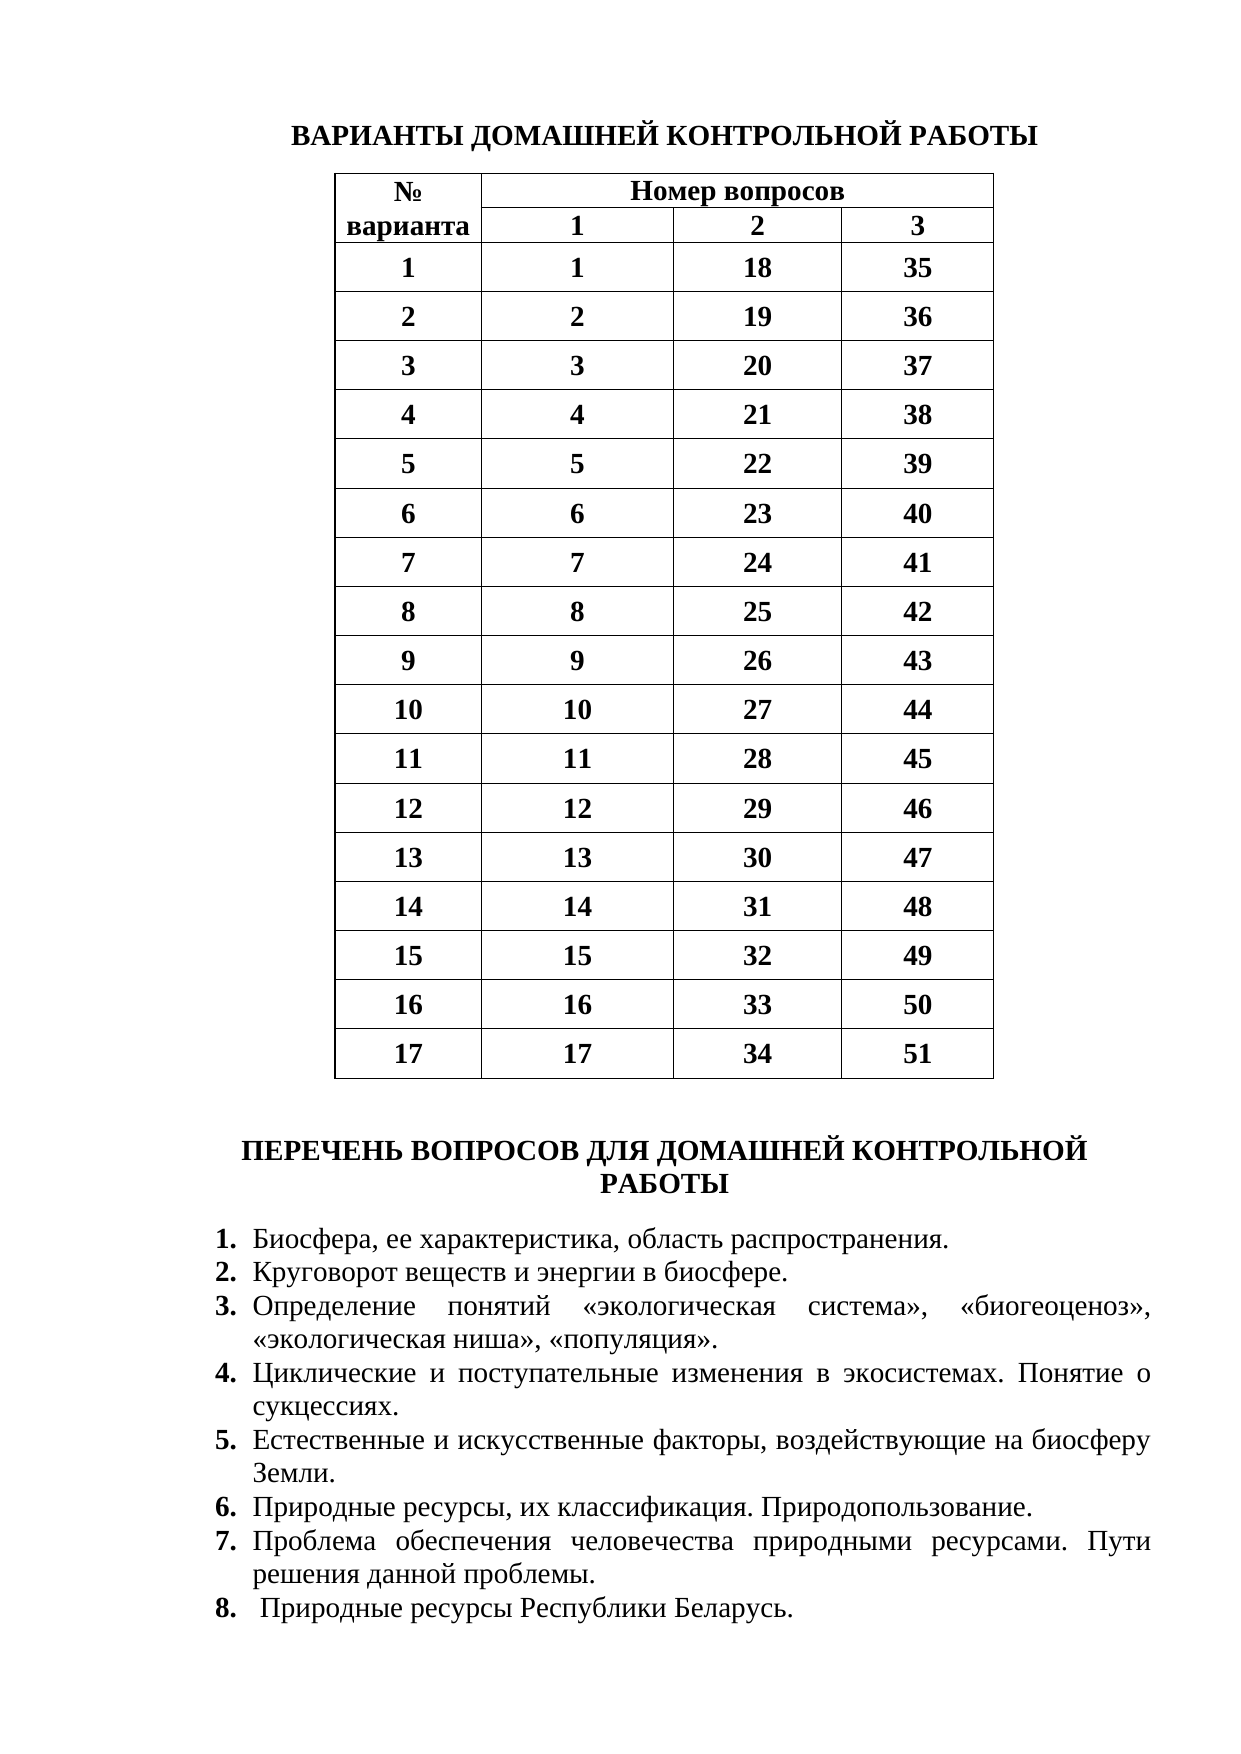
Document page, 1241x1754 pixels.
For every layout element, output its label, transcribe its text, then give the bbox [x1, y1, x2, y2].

table_cell 21 [674, 390, 841, 438]
table_cell 11 [482, 734, 673, 782]
table_cell 10 [482, 685, 673, 733]
table_cell 24 [674, 538, 841, 586]
table_cell 9 [336, 636, 481, 684]
table_cell 50 [842, 980, 993, 1028]
table_cell 17 [482, 1029, 673, 1077]
table_cell 19 [674, 292, 841, 340]
table_header № варианта [336, 174, 481, 242]
table_cell 38 [842, 390, 993, 438]
table_cell 2 [674, 208, 841, 242]
table_cell 16 [482, 980, 673, 1028]
table_cell 7 [336, 538, 481, 586]
table_cell 15 [336, 931, 481, 979]
table_cell 36 [842, 292, 993, 340]
table_cell 35 [842, 243, 993, 291]
table_cell 5 [336, 439, 481, 487]
table_cell 34 [674, 1029, 841, 1077]
table_cell 2 [336, 292, 481, 340]
table_cell 31 [674, 882, 841, 930]
table_cell 46 [842, 784, 993, 832]
table_cell 20 [674, 341, 841, 389]
list Естественные и искусственные факторы, воздействующие на биосферу Земли. [215, 1422, 1152, 1489]
table_cell 40 [842, 489, 993, 537]
table_cell 14 [336, 882, 481, 930]
table_cell 14 [482, 882, 673, 930]
list Природные ресурсы Республики Беларусь. [215, 1590, 1152, 1623]
list Круговорот веществ и энергии в биосфере. [215, 1254, 1152, 1288]
table_cell 37 [842, 341, 993, 389]
table_cell 39 [842, 439, 993, 487]
table_cell 15 [482, 931, 673, 979]
table_cell 1 [336, 243, 481, 291]
table_cell 6 [336, 489, 481, 537]
list Определение понятий «экологическая система», «биогеоценоз», «экологическая ниша», «популяция». [215, 1288, 1152, 1355]
table_cell 43 [842, 636, 993, 684]
text ВАРИАНТЫ ДОМАШНЕЙ КОНТРОЛЬНОЙ РАБОТЫ [177, 118, 1152, 152]
table_cell 7 [482, 538, 673, 586]
table_cell 51 [842, 1029, 993, 1077]
table_cell 12 [482, 784, 673, 832]
table_cell 45 [842, 734, 993, 782]
table_cell 1 [482, 208, 673, 242]
table_header Номер вопросов [482, 174, 993, 207]
table_cell 22 [674, 439, 841, 487]
table_cell 5 [482, 439, 673, 487]
table_cell 8 [482, 587, 673, 635]
table_cell 28 [674, 734, 841, 782]
table_cell 16 [336, 980, 481, 1028]
table_cell 49 [842, 931, 993, 979]
table_cell 29 [674, 784, 841, 832]
table_cell 33 [674, 980, 841, 1028]
table_cell 6 [482, 489, 673, 537]
table_cell 27 [674, 685, 841, 733]
list Природные ресурсы, их классификация. Природопользование. [215, 1489, 1152, 1523]
table_cell 47 [842, 833, 993, 881]
table_cell 44 [842, 685, 993, 733]
table_cell 3 [482, 341, 673, 389]
table_cell 25 [674, 587, 841, 635]
table_cell 3 [336, 341, 481, 389]
table_cell 13 [482, 833, 673, 881]
table_cell 42 [842, 587, 993, 635]
table_cell 8 [336, 587, 481, 635]
table_cell 3 [842, 208, 993, 242]
table_cell 1 [482, 243, 673, 291]
list Проблема обеспечения человечества природными ресурсами. Пути решения данной проблемы. [215, 1523, 1152, 1590]
table_cell 17 [336, 1029, 481, 1077]
table_cell 48 [842, 882, 993, 930]
table_cell 10 [336, 685, 481, 733]
table_cell 18 [674, 243, 841, 291]
table_cell 9 [482, 636, 673, 684]
table_cell 26 [674, 636, 841, 684]
table_cell 4 [336, 390, 481, 438]
table_cell 13 [336, 833, 481, 881]
list Циклические и поступательные изменения в экосистемах. Понятие о сукцессиях. [215, 1355, 1152, 1422]
table_cell 30 [674, 833, 841, 881]
text ПЕРЕЧЕНЬ ВОПРОСОВ ДЛЯ ДОМАШНЕЙ КОНТРОЛЬНОЙ РАБОТЫ [177, 1133, 1152, 1200]
table_cell 41 [842, 538, 993, 586]
table_cell 12 [336, 784, 481, 832]
table_cell 2 [482, 292, 673, 340]
table_cell 4 [482, 390, 673, 438]
table_cell 11 [336, 734, 481, 782]
table_cell 23 [674, 489, 841, 537]
table_cell 32 [674, 931, 841, 979]
list Биосфера, ее характеристика, область распространения. [215, 1221, 1152, 1254]
